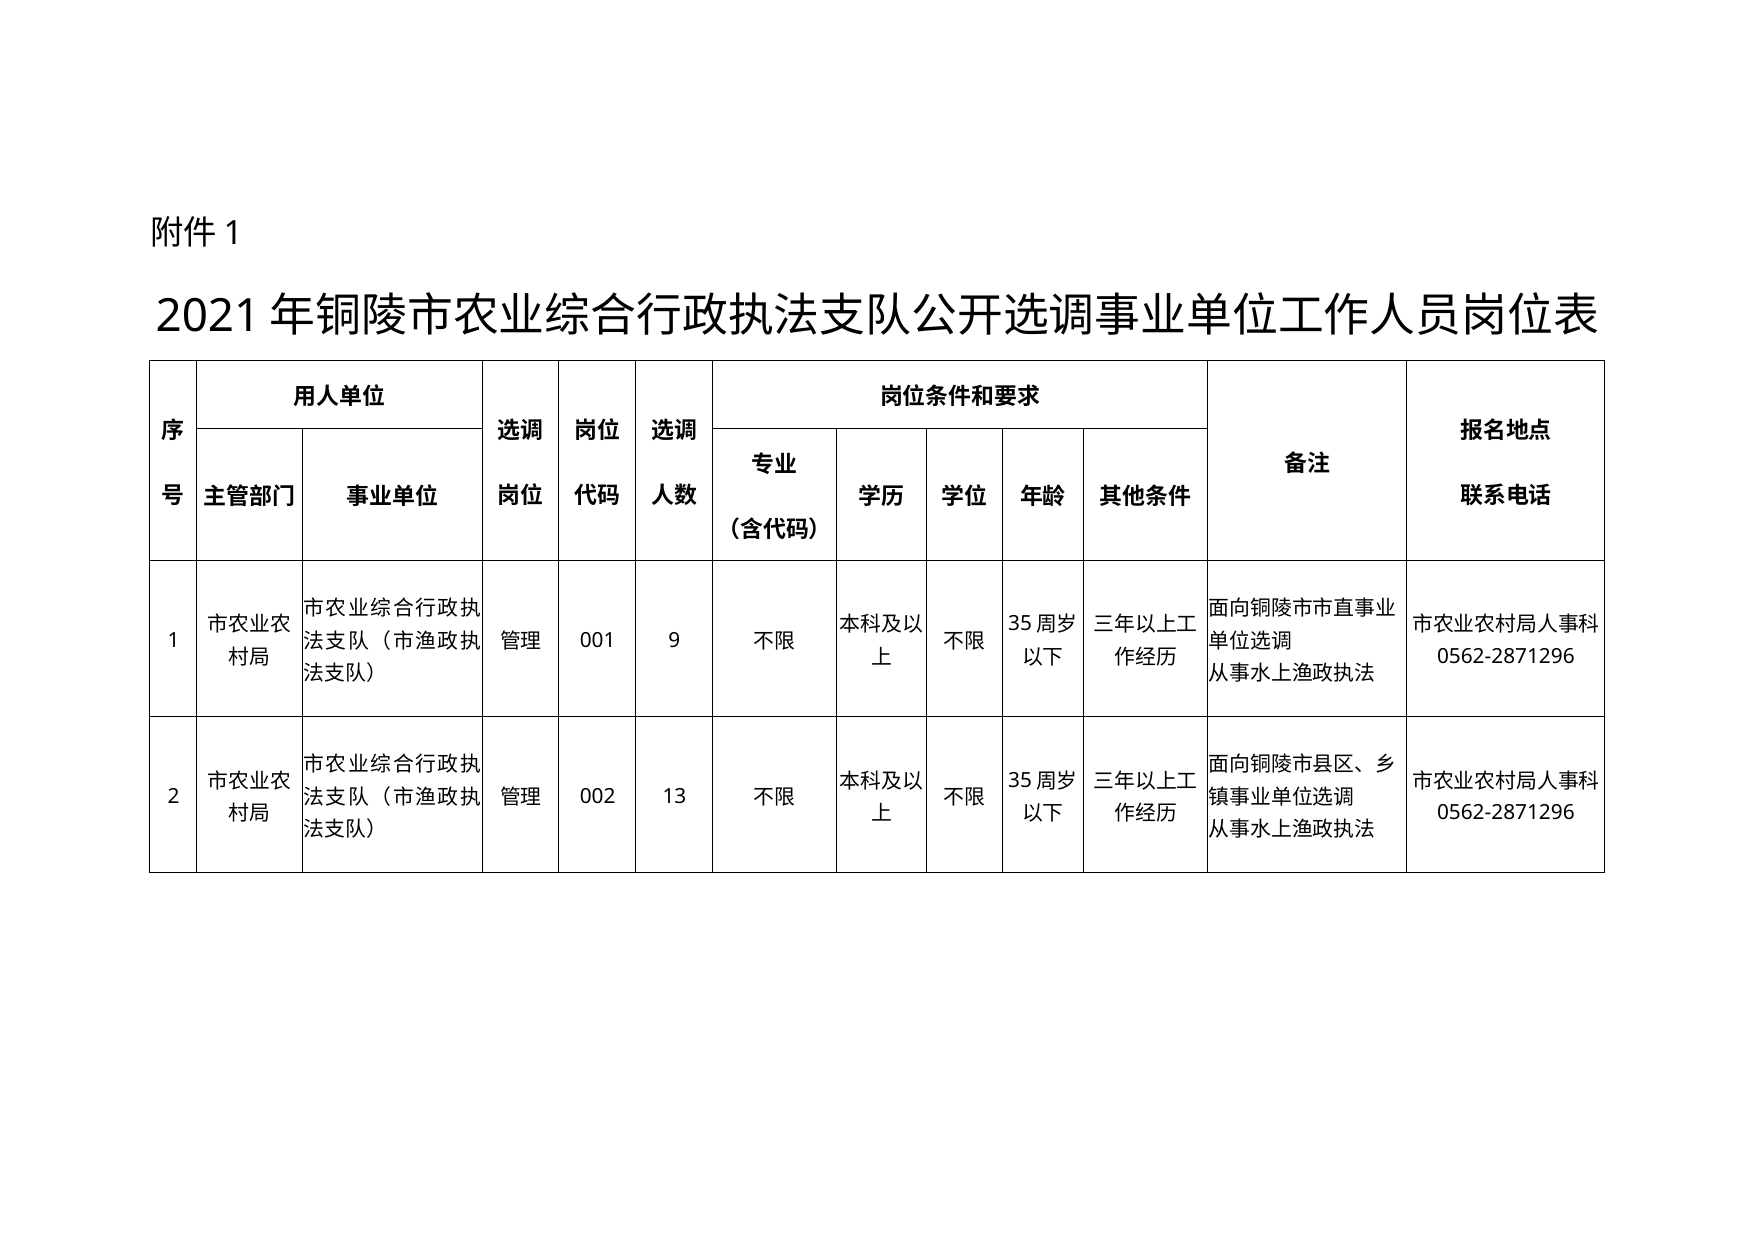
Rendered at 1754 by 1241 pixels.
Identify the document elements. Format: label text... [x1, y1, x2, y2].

table_cell 事业单位 [303, 429, 482, 560]
table_cell 专业 （含代码） [713, 429, 836, 560]
table_cell 不限 [713, 717, 836, 872]
table_cell 年龄 [1003, 429, 1083, 560]
table_cell 面向铜陵市县区、乡镇事业单位选调 从事水上渔政执法 [1208, 717, 1406, 872]
table_cell 9 [636, 561, 712, 716]
table_cell 35周岁以下 [1003, 561, 1083, 716]
table_header 备注 [1208, 361, 1406, 560]
table_cell 2 [150, 717, 196, 872]
table_header 选调 人数 [636, 361, 712, 560]
table_header 选调 岗位 [483, 361, 558, 560]
table_cell 市农业农村局人事科 0562-2871296 [1407, 561, 1604, 716]
table_header 岗位条件和要求 [713, 361, 1207, 427]
table_header 用人单位 [197, 361, 482, 427]
table_cell 本科及以上 [837, 561, 926, 716]
table_cell 本科及以上 [837, 717, 926, 872]
table_header 报名地点 联系电话 [1407, 361, 1604, 560]
table_cell 不限 [927, 561, 1002, 716]
table_cell 三年以上工作经历 [1084, 561, 1207, 716]
table_cell 学历 [837, 429, 926, 560]
table_cell 主管部门 [197, 429, 302, 560]
table_cell 学位 [927, 429, 1002, 560]
table_cell 市农业农村局 [197, 717, 302, 872]
table_cell 35周岁以下 [1003, 717, 1083, 872]
table_cell 市农业综合行政执法支队（市渔政执法支队） [303, 717, 482, 872]
table_header 岗位 代码 [559, 361, 635, 560]
table_cell 管理 [483, 717, 558, 872]
table_cell 002 [559, 717, 635, 872]
table_cell 1 [150, 561, 196, 716]
table_cell 市农业农村局 [197, 561, 302, 716]
table_cell 001 [559, 561, 635, 716]
table_cell 不限 [713, 561, 836, 716]
text 附件1 [150, 198, 1604, 263]
table_cell 面向铜陵市市直事业单位选调 从事水上渔政执法 [1208, 561, 1406, 716]
text 2021年铜陵市农业综合行政执法支队公开选调事业单位工作人员岗位表 [150, 263, 1604, 360]
table_cell 其他条件 [1084, 429, 1207, 560]
table_cell 市农业农村局人事科 0562-2871296 [1407, 717, 1604, 872]
table_header 序号 [150, 361, 196, 560]
table_cell 13 [636, 717, 712, 872]
table_cell 管理 [483, 561, 558, 716]
table_cell 市农业综合行政执法支队（市渔政执法支队） [303, 561, 482, 716]
table_cell 三年以上工作经历 [1084, 717, 1207, 872]
table_cell 不限 [927, 717, 1002, 872]
